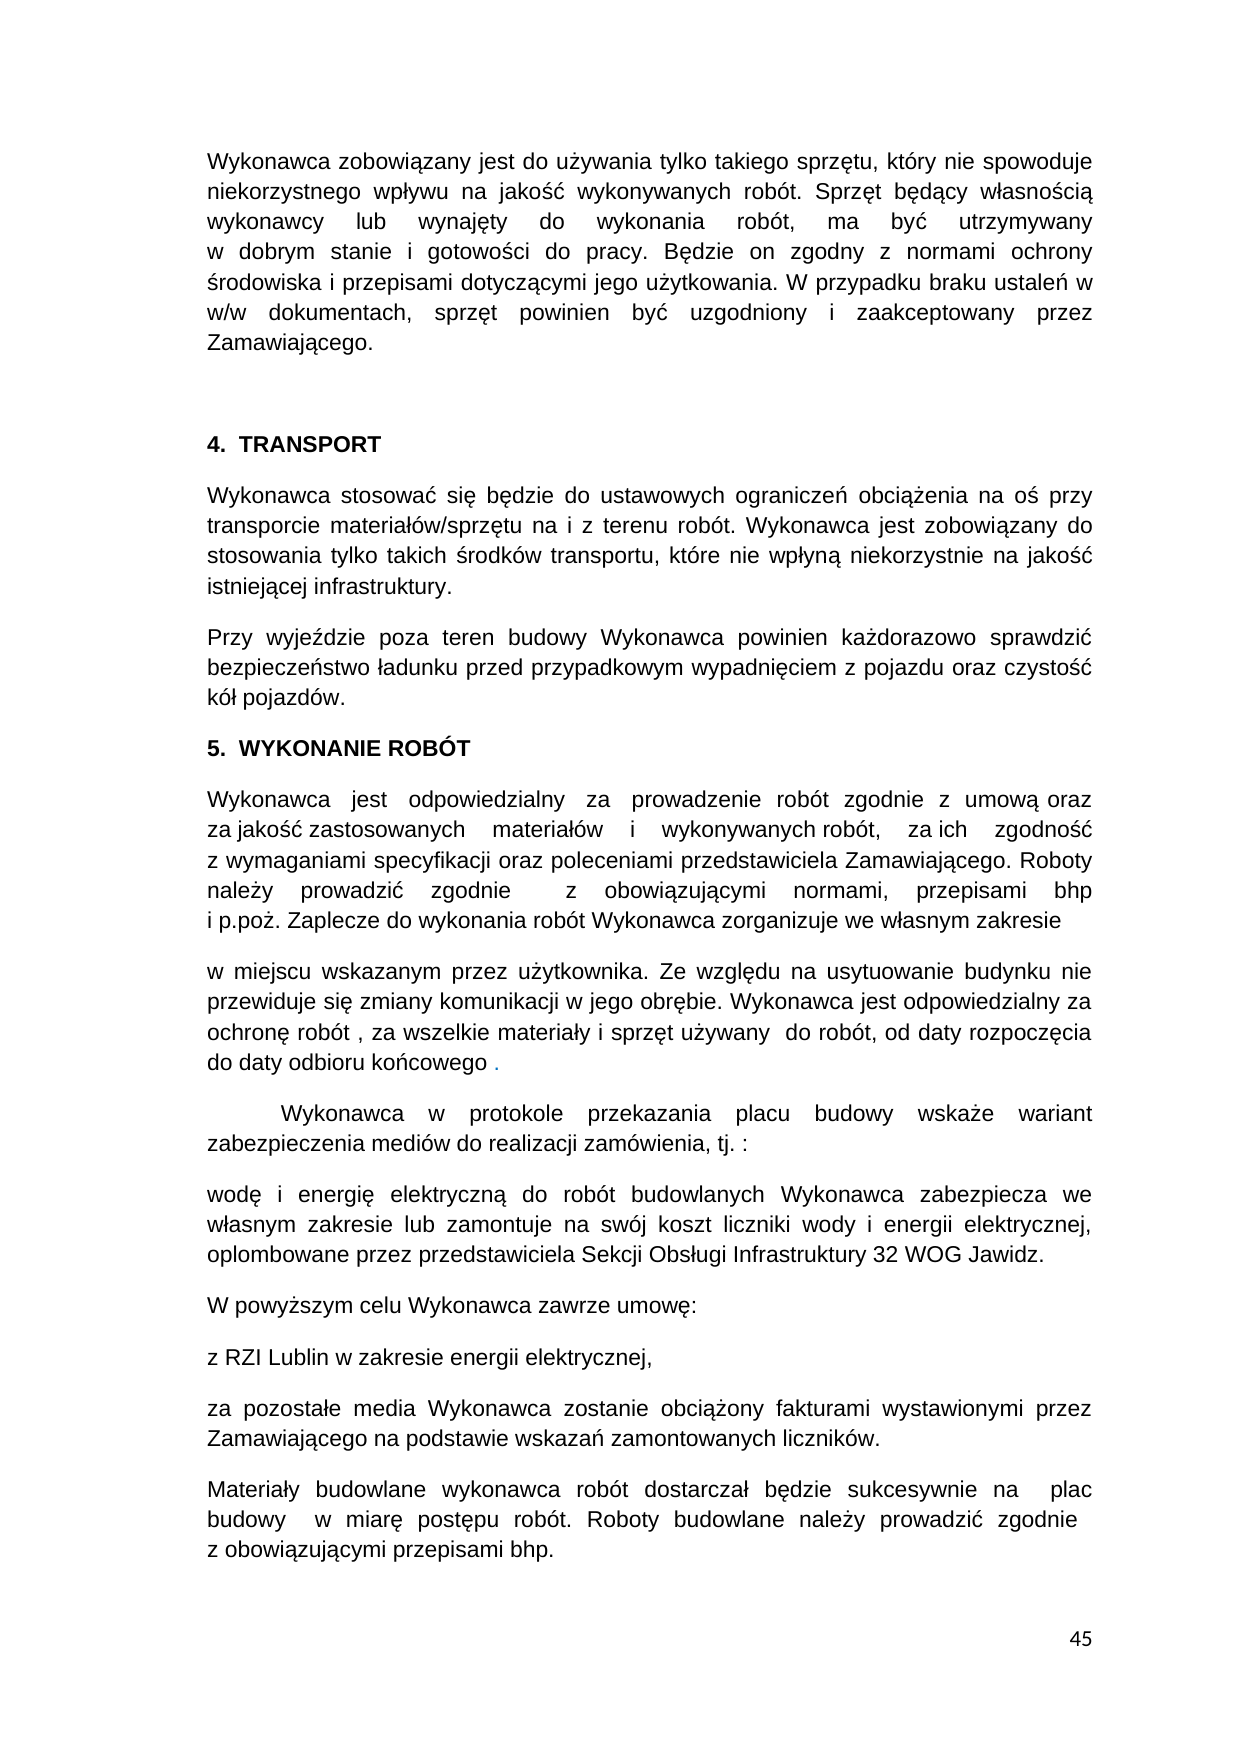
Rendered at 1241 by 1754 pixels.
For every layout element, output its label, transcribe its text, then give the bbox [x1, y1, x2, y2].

text 4. TRANSPORT [207, 431, 1092, 457]
text W powyższym celu Wykonawca zawrze umowę: [207, 1292, 1092, 1319]
text Materiały budowlane wykonawca robót dostarczał będzie sukcesywnie na plac budowy w miarę postępu robót. Roboty budowlane należy prowadzić zgodnie z obowiązującymi przepisami bhp. [207, 1476, 1092, 1563]
text za pozostałe media Wykonawca zostanie obciążony fakturami wystawionymi przez Zamawiającego na podstawie wskazań zamontowanych liczników. [207, 1394, 1092, 1451]
text Wykonawca stosować się będzie do ustawowych ograniczeń obciążenia na oś przy transporcie materiałów/sprzętu na i z terenu robót. Wykonawca jest zobowiązany do stosowania tylko takich środków transportu, które nie wpłyną niekorzystnie na jakość istniejącej infrastruktury. [207, 482, 1092, 599]
text Wykonawca w protokole przekazania placu budowy wskaże wariant zabezpieczenia mediów do realizacji zamówienia, tj. : [207, 1100, 1092, 1156]
text Wykonawca jest odpowiedzialny za prowadzenie robót zgodnie z umową oraz za jakość zastosowanych materiałów i wykonywanych robót, za ich zgodność z wymaganiami specyfikacji oraz poleceniami przedstawiciela Zamawiającego. Roboty należy prowadzić zgodnie z obowiązującymi normami, przepisami bhp i p.poż. Zaplecze do wykonania robót Wykonawca zorganizuje we własnym zakresie [207, 786, 1092, 933]
text 5. WYKONANIE ROBÓT [207, 735, 1092, 762]
text w miejscu wskazanym przez użytkownika. Ze względu na usytuowanie budynku nie przewiduje się zmiany komunikacji w jego obrębie. Wykonawca jest odpowiedzialny za ochronę robót , za wszelkie materiały i sprzęt używany do robót, od daty rozpoczęcia do daty odbioru końcowego . [207, 958, 1092, 1075]
text Wykonawca zobowiązany jest do używania tylko takiego sprzętu, który nie spowoduje niekorzystnego wpływu na jakość wykonywanych robót. Sprzęt będący własnością wykonawcy lub wynajęty do wykonania robót, ma być utrzymywany w dobrym stanie i gotowości do pracy. Będzie on zgodny z normami ochrony środowiska i przepisami dotyczącymi jego użytkowania. W przypadku braku ustaleń w w/w dokumentach, sprzęt powinien być uzgodniony i zaakceptowany przez Zamawiającego. [207, 148, 1092, 355]
text wodę i energię elektryczną do robót budowlanych Wykonawca zabezpiecza we własnym zakresie lub zamontuje na swój koszt liczniki wody i energii elektrycznej, oplombowane przez przedstawiciela Sekcji Obsługi Infrastruktury 32 WOG Jawidz. [207, 1181, 1092, 1268]
text Przy wyjeździe poza teren budowy Wykonawca powinien każdorazowo sprawdzić bezpieczeństwo ładunku przed przypadkowym wypadnięciem z pojazdu oraz czystość kół pojazdów. [207, 624, 1092, 711]
text z RZI Lublin w zakresie energii elektrycznej, [207, 1343, 1092, 1370]
